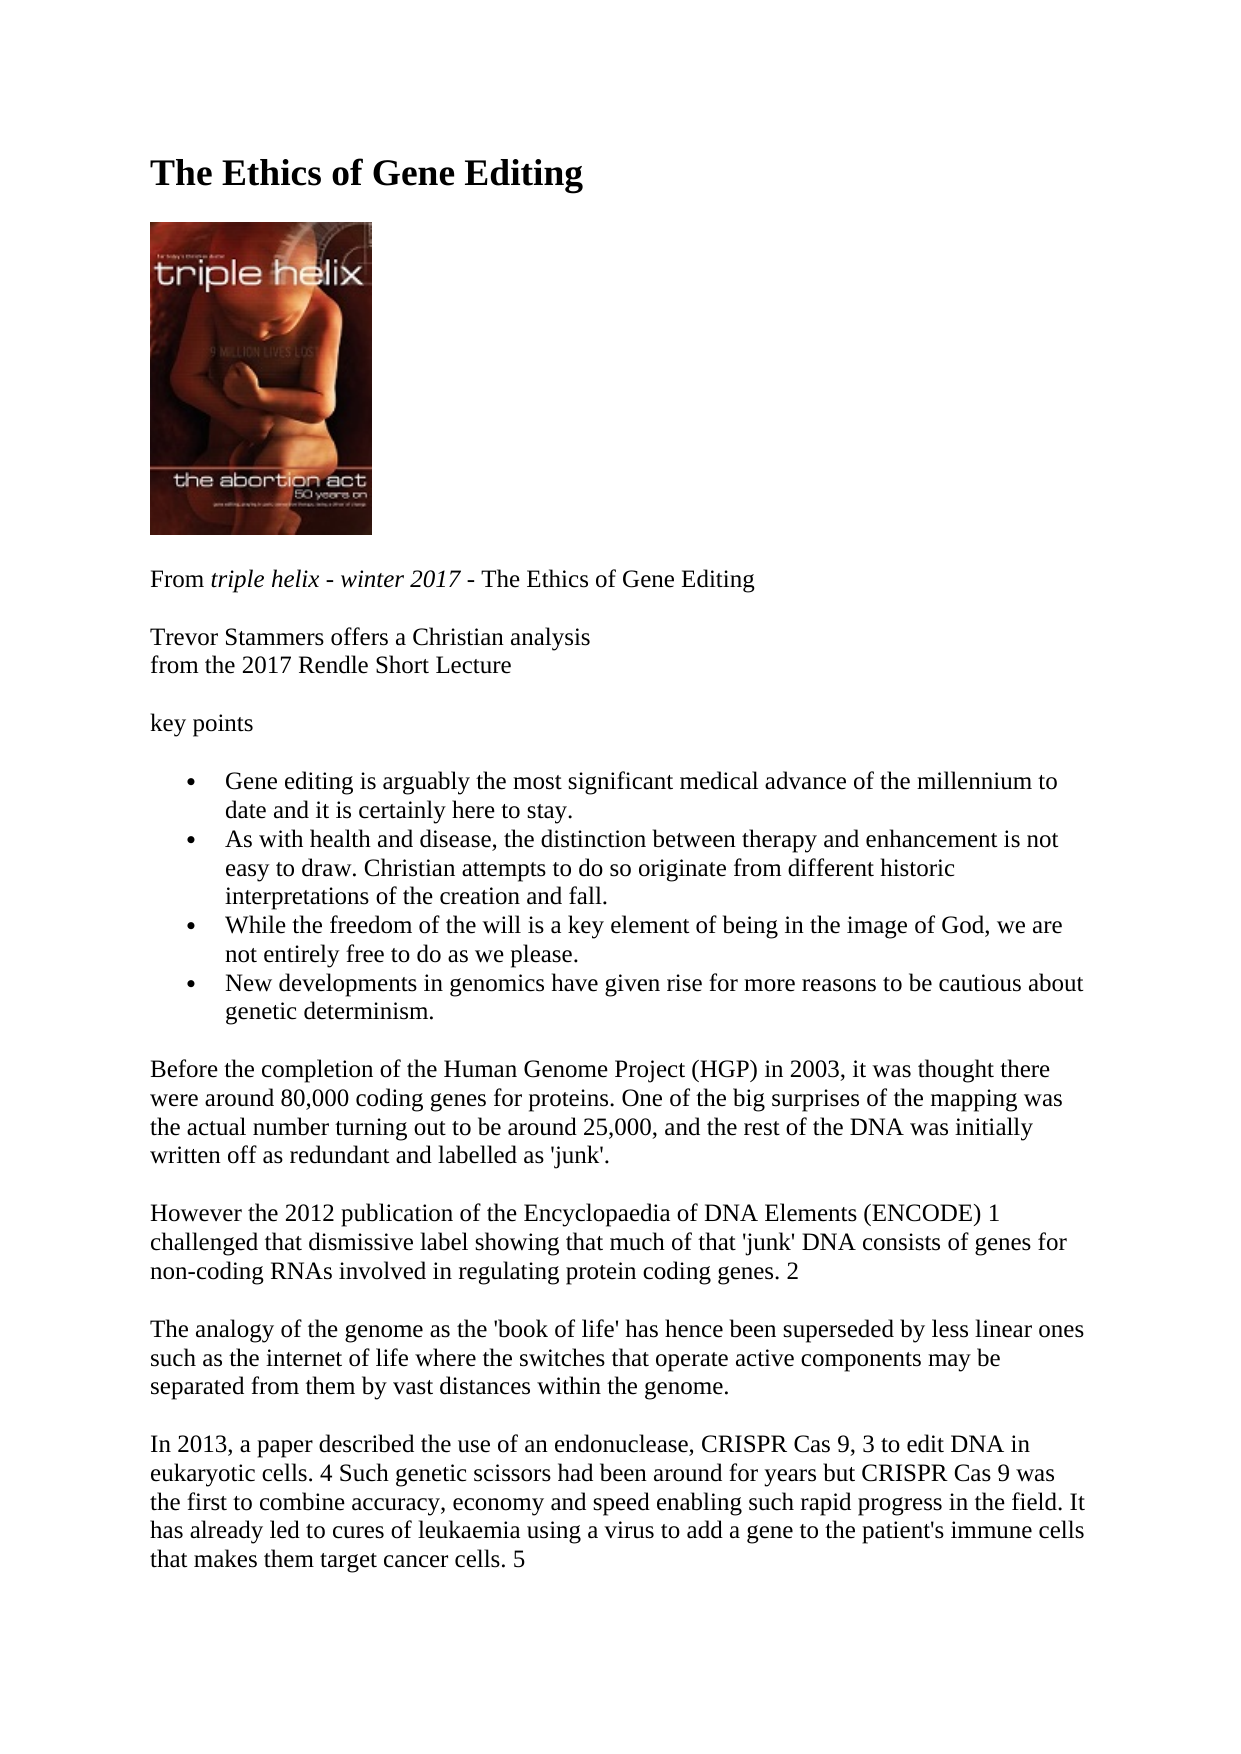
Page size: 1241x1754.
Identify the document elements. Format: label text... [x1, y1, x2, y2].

list As with health and disease, the distinction between therapy and enhancement is not easy to draw. Christian attempts to do so originate from different historic interpretations of the creation and fall. [187, 824, 1090, 910]
text The analogy of the genome as the 'book of life' has hence been superseded by less linear ones such as the internet of life where the switches that operate active components may be separated from them by vast distances within the genome. [150, 1314, 1090, 1400]
text Before the completion of the Human Genome Project (HGP) in 2003, it was thought there were around 80,000 coding genes for proteins. One of the big surprises of the mapping was the actual number turning out to be around 25,000, and the rest of the DNA was initially written off as redundant and labelled as 'junk'. [150, 1054, 1090, 1169]
list New developments in genomics have given rise for more reasons to be cautious about genetic determinism. [187, 968, 1090, 1025]
list Gene editing is arguably the most significant medical advance of the millennium to date and it is certainly here to stay. [187, 766, 1090, 824]
text Trevor Stammers offers a Christian analysis from the 2017 Rendle Short Lecture [150, 622, 1090, 679]
text However the 2012 publication of the Encyclopaedia of DNA Elements (ENCODE) 1 challenged that dismissive label showing that much of that 'junk' DNA consists of genes for non-coding RNAs involved in regulating protein coding genes. 2 [150, 1198, 1090, 1285]
text In 2013, a paper described the use of an endonuclease, CRISPR Cas 9, 3 to edit DNA in eukaryotic cells. 4 Such genetic scissors had been around for years but CRISPR Cas 9 was the first to combine accuracy, economy and speed enabling such rapid progress in the field. It has already led to cures of leukaemia using a virus to add a gene to the patient's immune cells that makes them target cancer cells. 5 [150, 1429, 1090, 1573]
list While the freedom of the will is a key element of being in the image of God, we are not entirely free to do as we please. [187, 910, 1090, 968]
picture [150, 222, 372, 535]
text From triple helix - winter 2017 - The Ethics of Gene Editing [150, 564, 1090, 593]
text The Ethics of Gene Editing [150, 150, 1090, 193]
text key points [150, 708, 1090, 737]
